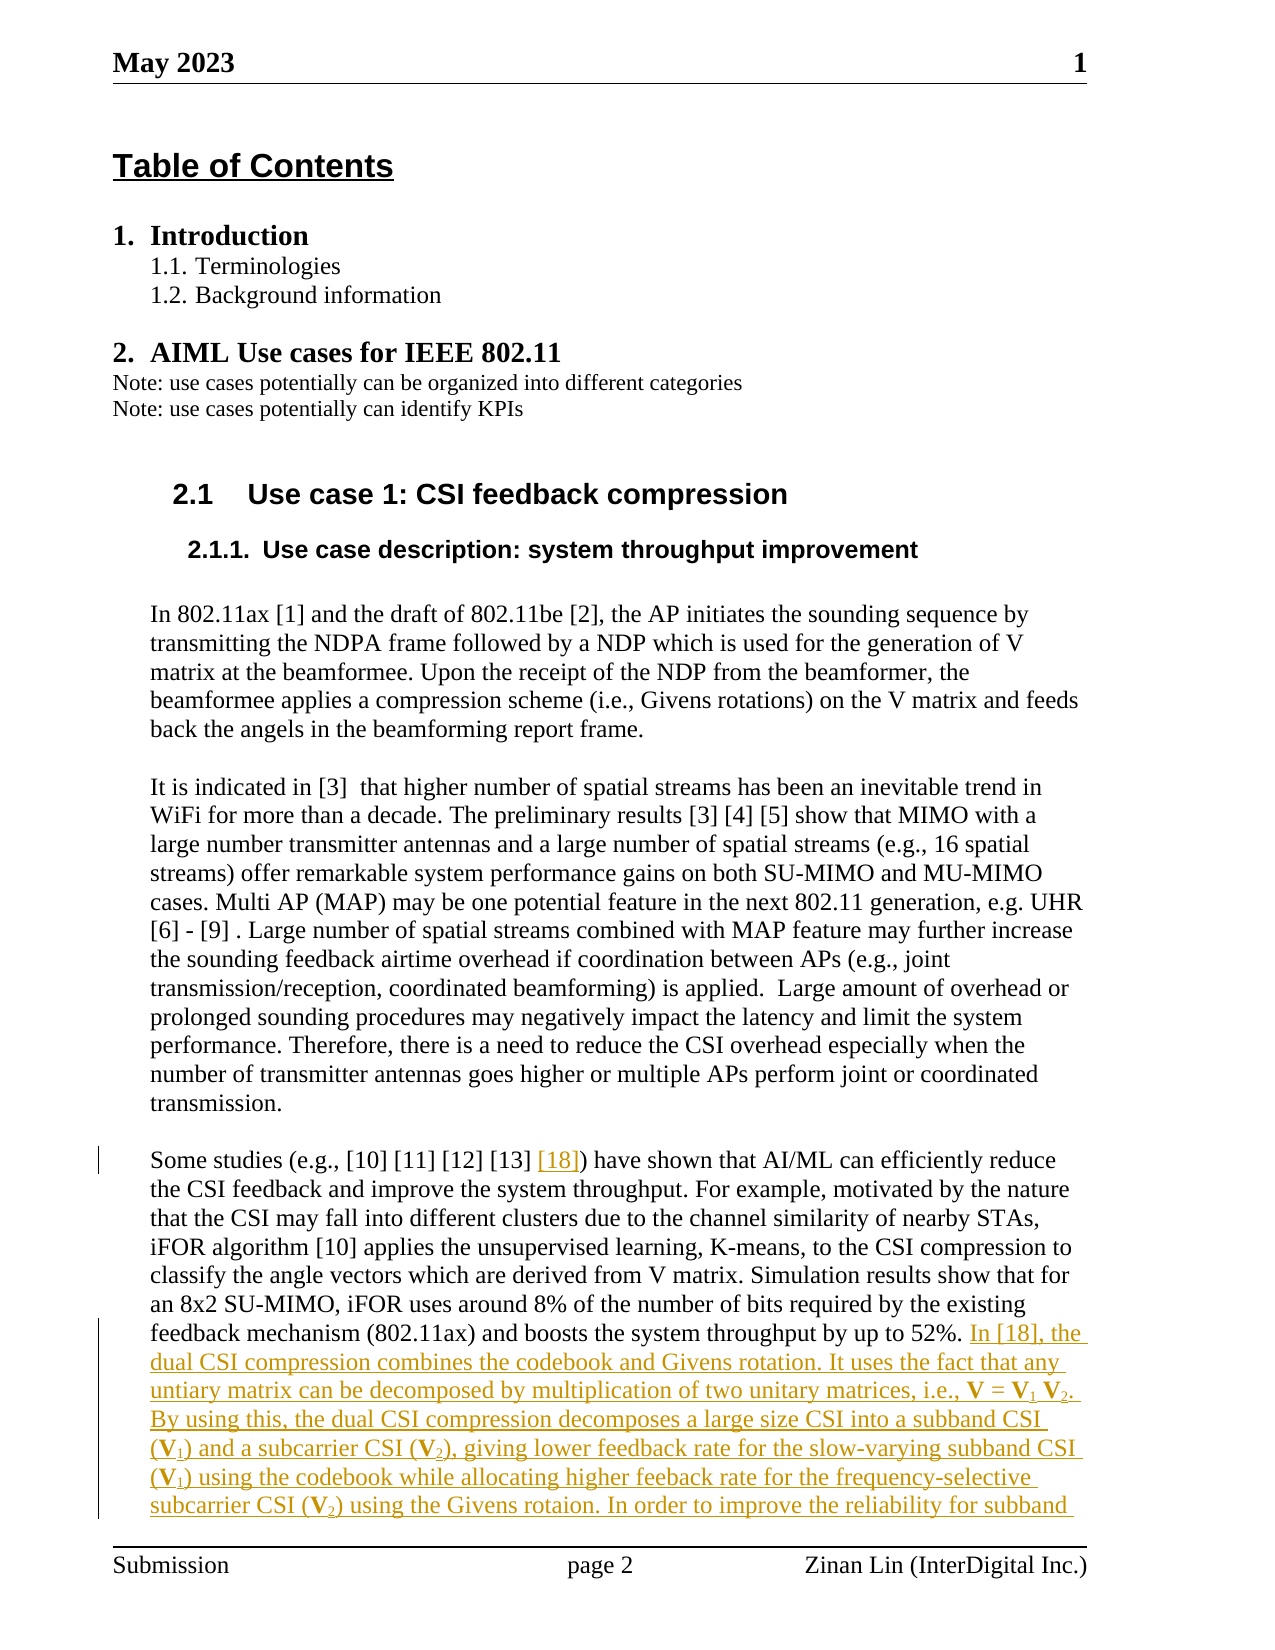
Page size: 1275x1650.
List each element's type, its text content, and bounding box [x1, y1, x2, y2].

list AIML Use cases for IEEE 802.11 [112, 335, 1087, 369]
list Background information [150, 280, 1087, 309]
list Introduction [112, 218, 1087, 251]
text Note: use cases potentially can be organized into different categories [112, 369, 1087, 395]
subtitle Use case 1: CSI feedback compression [172, 477, 1087, 511]
text In 802.11ax [1] and the draft of 802.11be [2], the AP initiates the sounding sequence by transmitting the NDPA frame followed by a NDP which is used for the generation of V matrix at the beamformee. Upon the receipt of the NDP from the beamformer, the beamformee applies a compression scheme (i.e., Givens rotations) on the V matrix and feeds back the angels in the beamforming report frame. [150, 599, 1087, 743]
subtitle Use case description: system throughput improvement [187, 536, 1087, 564]
text It is indicated in [3] that higher number of spatial streams has been an inevitable trend in WiFi for more than a decade. The preliminary results [3] [4] [5] show that MIMO with a large number transmitter antennas and a large number of spatial streams (e.g., 16 spatial streams) offer remarkable system performance gains on both SU-MIMO and MU-MIMO cases. Multi AP (MAP) may be one potential feature in the next 802.11 generation, e.g. UHR [6] - [9] . Large number of spatial streams combined with MAP feature may further increase the sounding feedback airtime overhead if coordination between APs (e.g., joint transmission/reception, coordinated beamforming) is applied. Large amount of overhead or prolonged sounding procedures may negatively impact the latency and limit the system performance. Therefore, there is a need to reduce the CSI overhead especially when the number of transmitter antennas goes higher or multiple APs perform joint or coordinated transmission. [150, 772, 1087, 1117]
subtitle Table of Contents [112, 146, 1087, 184]
list Terminologies [150, 251, 1087, 280]
text Note: use cases potentially can identify KPIs [112, 395, 1087, 421]
